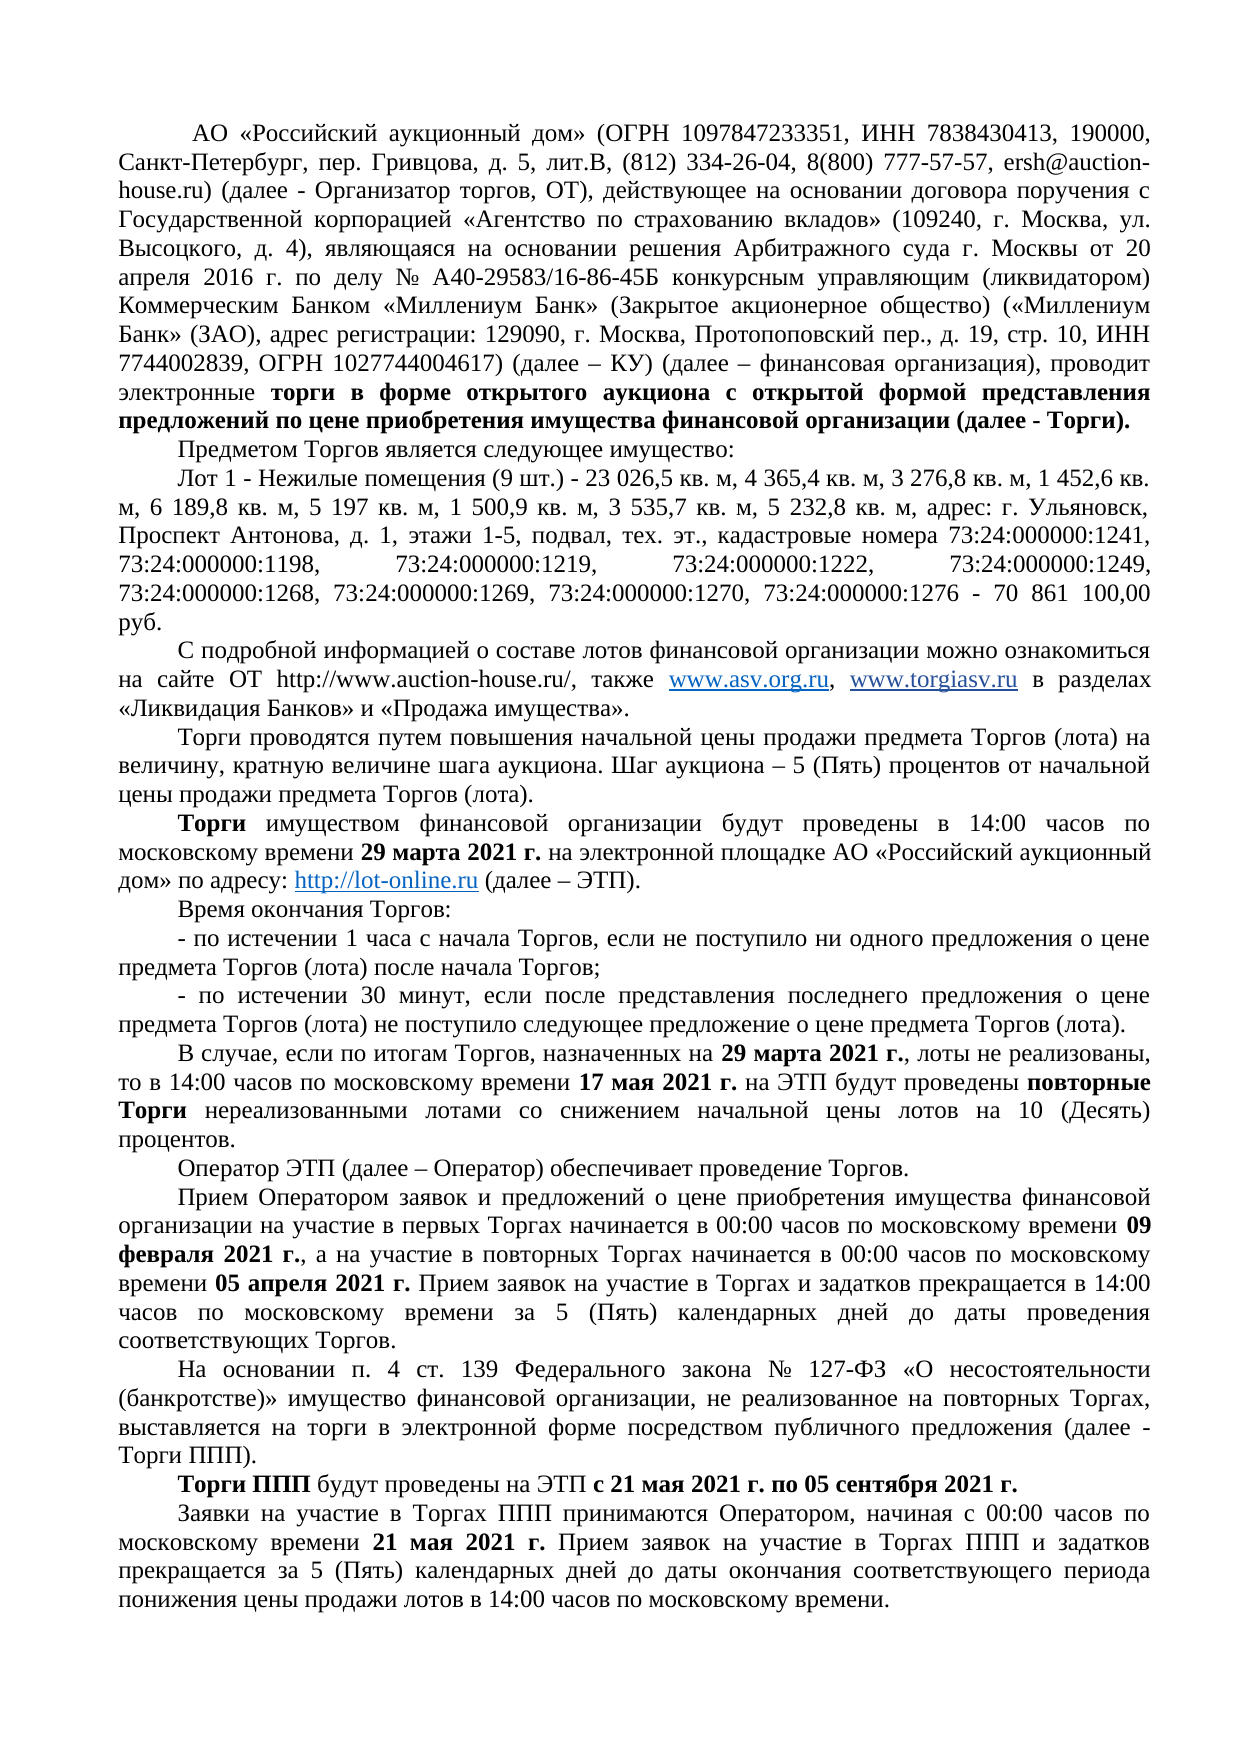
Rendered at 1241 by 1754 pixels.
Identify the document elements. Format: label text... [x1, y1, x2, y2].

text - по истечении 30 минут, если после представления последнего предложения о цене предмета Торгов (лота) не поступило следующее предложение о цене предмета Торгов (лота). [118, 981, 1151, 1038]
text Торги имуществом финансовой организации будут проведены в 14:00 часов по московскому времени 29 марта 2021 г. на электронной площадке АО «Российский аукционный дом» по адресу: http://lot-online.ru (далее – ЭТП). [118, 808, 1151, 894]
text Время окончания Торгов: [118, 894, 1151, 923]
text Торги ППП будут проведены на ЭТП с 21 мая 2021 г. по 05 сентября 2021 г. [118, 1469, 311, 1498]
text - по истечении 1 часа с начала Торгов, если не поступило ни одного предложения о цене предмета Торгов (лота) после начала Торгов; [118, 923, 1151, 981]
text Прием Оператором заявок и предложений о цене приобретения имущества финансовой организации на участие в первых Торгах начинается в 00:00 часов по московскому времени 09 февраля 2021 г., а на участие в повторных Торгах начинается в 00:00 часов по московскому времени 05 апреля 2021 г. Прием заявок на участие в Торгах и задатков прекращается в 14:00 часов по московскому времени за 5 (Пять) календарных дней до даты проведения соответствующих Торгов. [118, 1182, 1151, 1354]
text АО «Российский аукционный дом» (ОГРН 1097847233351, ИНН 7838430413, 190000, Санкт-Петербург, пер. Гривцова, д. 5, лит.В, (812) 334-26-04, 8(800) 777-57-57, ersh@auction-house.ru) (далее - Организатор торгов, ОТ), действующее на основании договора поручения с Государственной корпорацией «Агентство по страхованию вкладов» (109240, г. Москва, ул. Высоцкого, д. 4), являющаяся на основании решения Арбитражного суда г. Москвы от 20 апреля 2016 г. по делу № А40-29583/16-86-45Б конкурсным управляющим (ликвидатором) Коммерческим Банком «Миллениум Банк» (Закрытое акционерное общество) («Миллениум Банк» (ЗАО), адрес регистрации: 129090, г. Москва, Протопоповский пер., д. 19, стр. 10, ИНН 7744002839, ОГРН 1027744004617) (далее – КУ) (далее – финансовая организация), проводит электронные торги в форме открытого аукциона с открытой формой представления предложений по цене приобретения имущества финансовой организации (далее - Торги). [118, 118, 1151, 434]
text Лот 1 - Нежилые помещения (9 шт.) - 23 026,5 кв. м, 4 365,4 кв. м, 3 276,8 кв. м, 1 452,6 кв. м, 6 189,8 кв. м, 5 197 кв. м, 1 500,9 кв. м, 3 535,7 кв. м, 5 232,8 кв. м, адрес: г. Ульяновск, Проспект Антонова, д. 1, этажи 1-5, подвал, тех. эт., кадастровые номера 73:24:000000:1241, 73:24:000000:1198, 73:24:000000:1219, 73:24:000000:1222, 73:24:000000:1249, 73:24:000000:1268, 73:24:000000:1269, 73:24:000000:1270, 73:24:000000:1276 - 70 861 100,00 руб. [118, 463, 1151, 636]
text На основании п. 4 ст. 139 Федерального закона № 127-ФЗ «О несостоятельности (банкротстве)» имущество финансовой организации, не реализованное на повторных Торгах, выставляется на торги в электронной форме посредством публичного предложения (далее - Торги ППП). [118, 1354, 1151, 1469]
text Оператор ЭТП (далее – Оператор) обеспечивает проведение Торгов. [118, 1153, 1151, 1182]
text Предметом Торгов является следующее имущество: [118, 434, 1151, 463]
text Торги проводятся путем повышения начальной цены продажи предмета Торгов (лота) на величину, кратную величине шага аукциона. Шаг аукциона – 5 (Пять) процентов от начальной цены продажи предмета Торгов (лота). [118, 722, 1151, 808]
text С подробной информацией о составе лотов финансовой организации можно ознакомиться на сайте ОТ http://www.auction-house.ru/, также www.asv.org.ru, www.torgiasv.ru в разделах «Ликвидация Банков» и «Продажа имущества». [118, 636, 1151, 722]
text Заявки на участие в Торгах ППП принимаются Оператором, начиная с 00:00 часов по московскому времени 21 мая 2021 г. Прием заявок на участие в Торгах ППП и задатков прекращается за 5 (Пять) календарных дней до даты окончания соответствующего периода понижения цены продажи лотов в 14:00 часов по московскому времени. [118, 1498, 1151, 1613]
text Торги ППП будут проведены на ЭТП с 21 мая 2021 г. по 05 сентября 2021 г. [593, 1469, 1151, 1498]
text В случае, если по итогам Торгов, назначенных на 29 марта 2021 г., лоты не реализованы, то в 14:00 часов по московскому времени 17 мая 2021 г. на ЭТП будут проведены повторные Торги нереализованными лотами со снижением начальной цены лотов на 10 (Десять) процентов. [118, 1038, 1151, 1153]
